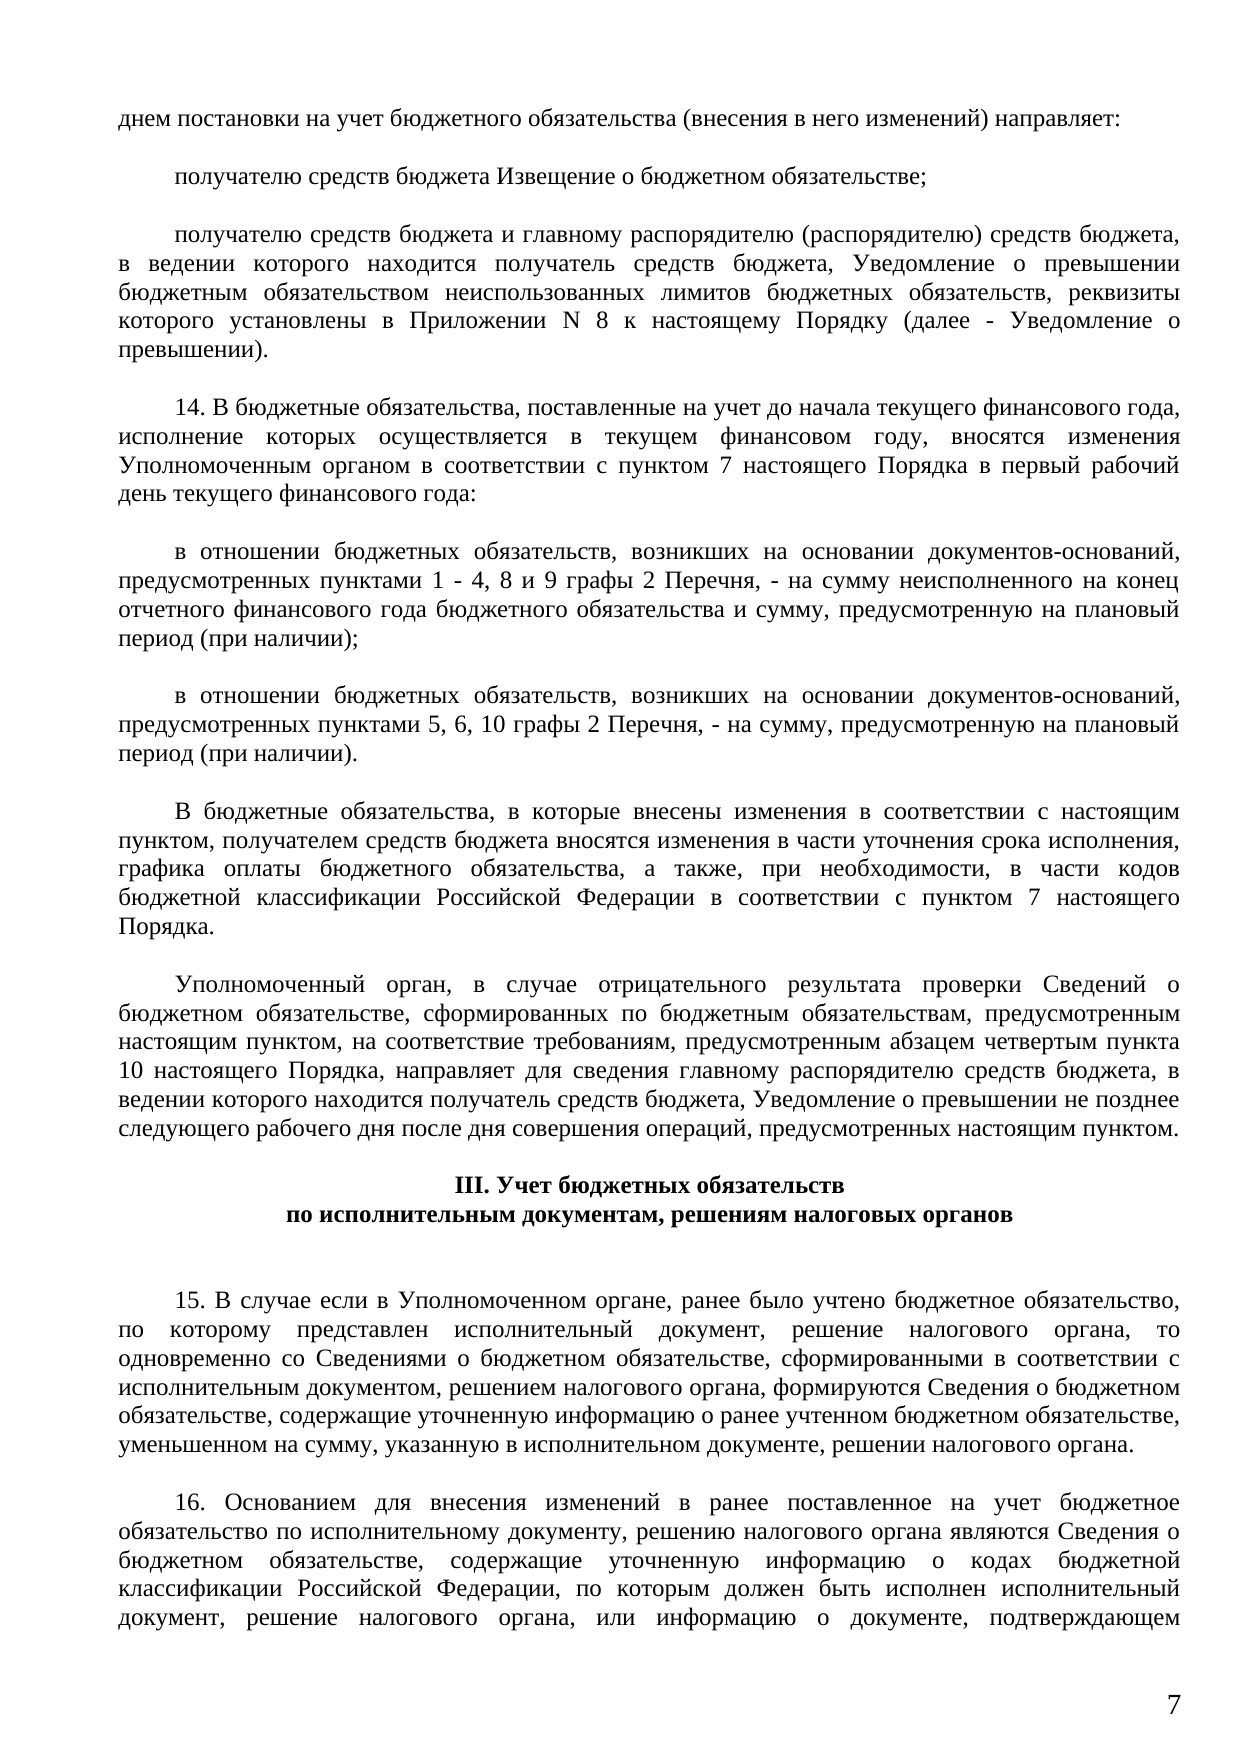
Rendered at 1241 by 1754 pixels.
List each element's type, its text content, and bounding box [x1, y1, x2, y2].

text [118, 1487, 1181, 1631]
text в отношении бюджетных обязательств, возникших на основании документов-оснований, предусмотренных пунктами 5, 6, 10 графы 2 Перечня, - на сумму, предусмотренную на плановый период (при наличии). [118, 681, 1181, 767]
text в отношении бюджетных обязательств, возникших на основании документов-оснований, предусмотренных пунктами 1 - 4, 8 и 9 графы 2 Перечня, - на сумму неисполненного на конец отчетного финансового года бюджетного обязательства и сумму, предусмотренную на плановый период (при наличии); [118, 536, 1181, 651]
text получателю средств бюджета Извещение о бюджетном обязательстве; [118, 161, 1181, 190]
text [118, 103, 1181, 132]
text 15. В случае если в Уполномоченном органе, ранее было учтено бюджетное обязательство, по которому представлен исполнительный документ, решение налогового органа, то одновременно со Сведениями о бюджетном обязательстве, сформированными в соответствии с исполнительным документом, решением налогового органа, формируются Сведения о бюджетном обязательстве, содержащие уточненную информацию о ранее учтенном бюджетном обязательстве, уменьшенном на сумму, указанную в исполнительном документе, решении налогового органа. [118, 1286, 1181, 1458]
title по исполнительным документам, решениям налоговых органов [118, 1199, 1181, 1228]
title III. Учет бюджетных обязательств [118, 1170, 1181, 1199]
text получателю средств бюджета и главному распорядителю (распорядителю) средств бюджета, в ведении которого находится получатель средств бюджета, Уведомление о превышении бюджетным обязательством неиспользованных лимитов бюджетных обязательств, реквизиты которого установлены в Приложении N 8 к настоящему Порядку (далее - Уведомление о превышении). [118, 219, 1181, 363]
text В бюджетные обязательства, в которые внесены изменения в соответствии с настоящим пунктом, получателем средств бюджета вносятся изменения в части уточнения срока исполнения, графика оплаты бюджетного обязательства, а также, при необходимости, в части кодов бюджетной классификации Российской Федерации в соответствии с пунктом 7 настоящего Порядка. [118, 796, 1181, 940]
text Уполномоченный орган, в случае отрицательного результата проверки Сведений о бюджетном обязательстве, сформированных по бюджетным обязательствам, предусмотренным настоящим пунктом, на соответствие требованиям, предусмотренным абзацем четвертым пункта 10 настоящего Порядка, направляет для сведения главному распорядителю средств бюджета, в ведении которого находится получатель средств бюджета, Уведомление о превышении не позднее следующего рабочего дня после дня совершения операций, предусмотренных настоящим пунктом. [118, 969, 1181, 1141]
text 14. В бюджетные обязательства, поставленные на учет до начала текущего финансового года, исполнение которых осуществляется в текущем финансовом году, вносятся изменения Уполномоченным органом в соответствии с пунктом 7 настоящего Порядка в первый рабочий день текущего финансового года: [118, 392, 1181, 507]
